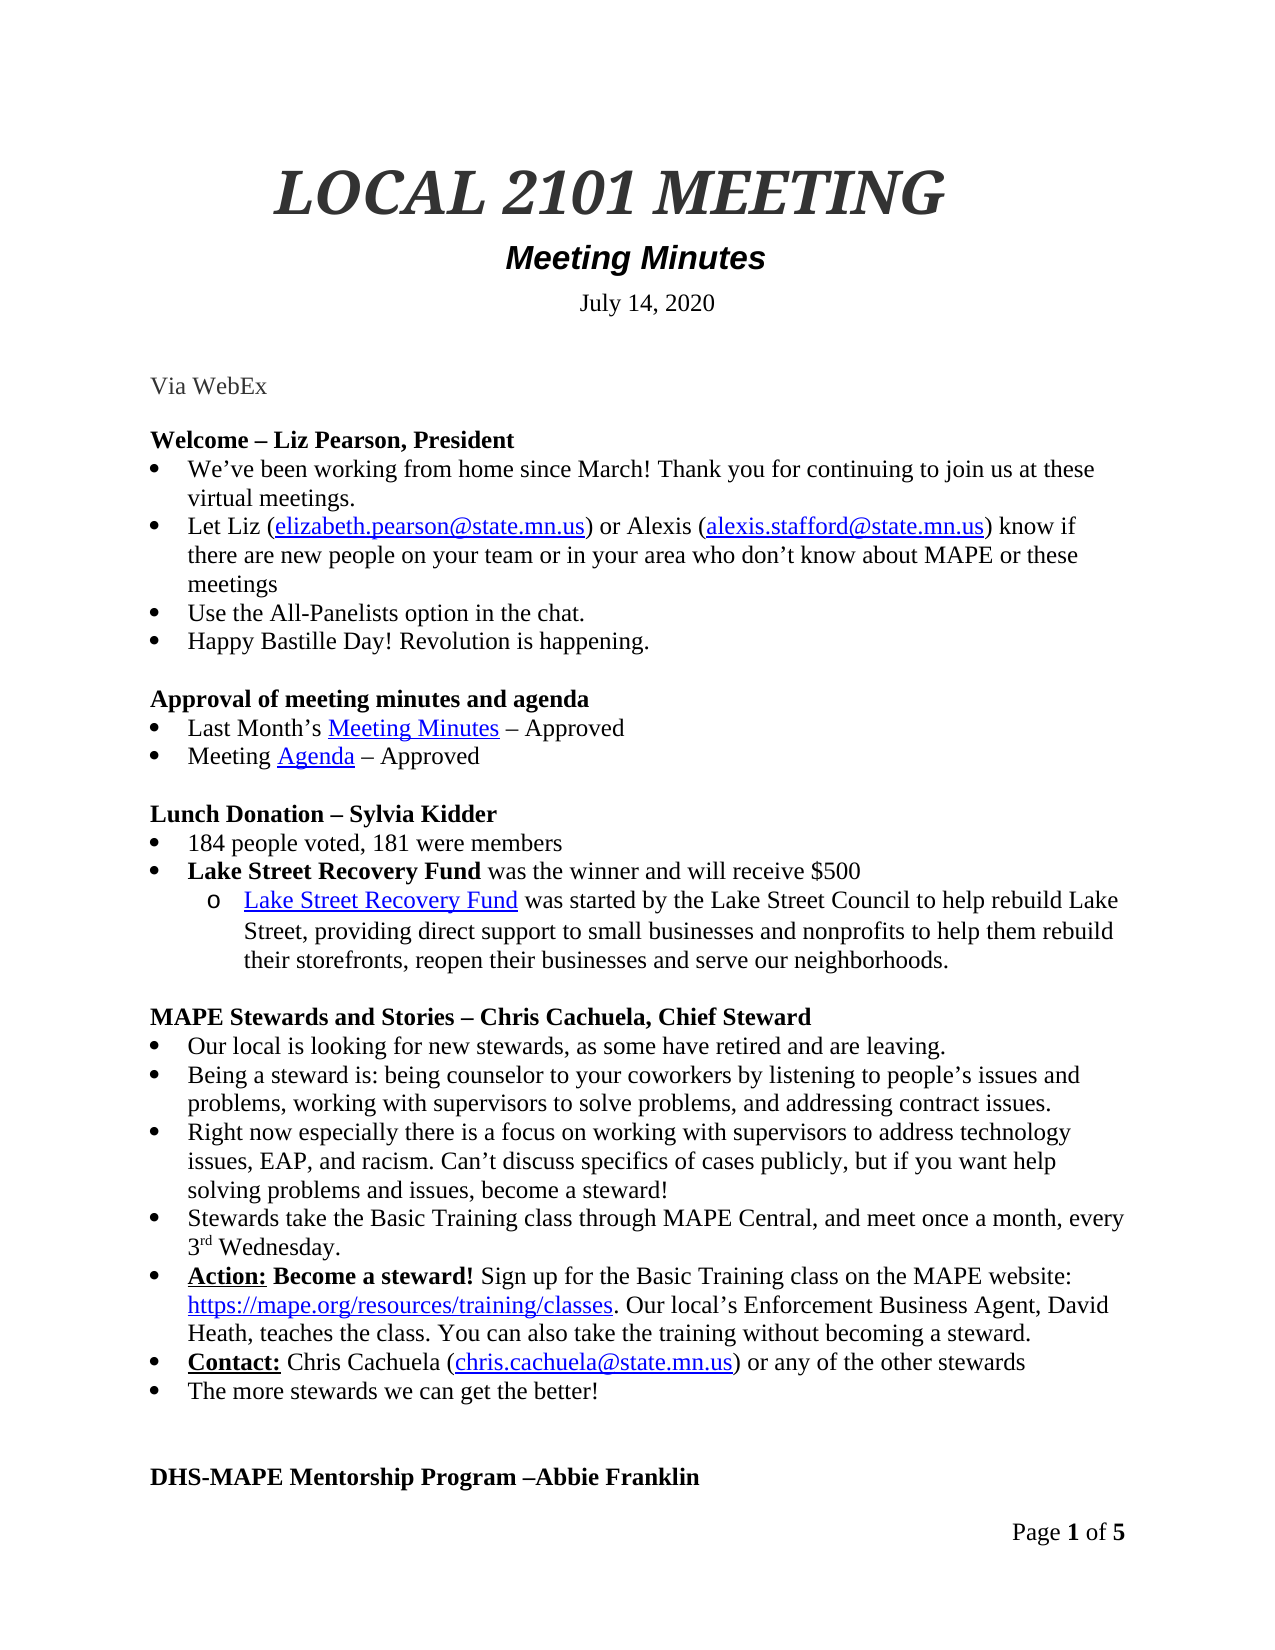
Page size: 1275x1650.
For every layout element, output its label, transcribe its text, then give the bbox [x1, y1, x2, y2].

subtitle Local 2101 Meeting Meeting Minutes [150, 150, 1125, 276]
text MAPE Stewards and Stories – Chris Cachuela, Chief Steward [150, 1002, 1125, 1031]
list Meeting Agenda – Approved [150, 741, 1125, 770]
list Happy Bastille Day! Revolution is happening. [150, 626, 1125, 655]
list Action: Become a steward! Sign up for the Basic Training class on the MAPE website: https://mape.org/resources/training/classes. Our local’s Enforcement Business Agent, David Heath, teaches the class. You can also take the training without becoming a steward. [150, 1261, 1125, 1347]
list Last Month’s Meeting Minutes – Approved [150, 713, 1125, 741]
list Right now especially there is a focus on working with supervisors to address technology issues, EAP, and racism. Can’t discuss specifics of cases publicly, but if you want help solving problems and issues, become a steward! [150, 1117, 1125, 1203]
list Lake Street Recovery Fund was started by the Lake Street Council to help rebuild Lake Street, providing direct support to small businesses and nonprofits to help them rebuild their storefronts, reopen their businesses and serve our neighborhoods. [206, 885, 1125, 973]
list The more stewards we can get the better! [150, 1376, 1125, 1405]
list Let Liz (elizabeth.pearson@state.mn.us) or Alexis (alexis.stafford@state.mn.us) know if there are new people on your team or in your area who don’t know about MAPE or these meetings [150, 511, 1125, 598]
text Lunch Donation – Sylvia Kidder [150, 799, 1125, 828]
list Our local is looking for new stewards, as some have retired and are leaving. [150, 1031, 1125, 1060]
list Lake Street Recovery Fund was the winner and will receive $500 [150, 856, 1125, 885]
text DHS-MAPE Mentorship Program –Abbie Franklin [150, 1462, 1125, 1491]
list Being a steward is: being counselor to your coworkers by listening to people’s issues and problems, working with supervisors to solve problems, and addressing contract issues. [150, 1060, 1125, 1117]
text Via WebEx [150, 371, 1125, 400]
list Contact: Chris Cachuela (chris.cachuela@state.mn.us) or any of the other stewards [150, 1347, 1125, 1376]
list Stewards take the Basic Training class through MAPE Central, and meet once a month, every 3rd Wednesday. [150, 1203, 1125, 1261]
list We’ve been working from home since March! Thank you for continuing to join us at these virtual meetings. [150, 454, 1125, 511]
list 184 people voted, 181 were members [150, 828, 1125, 856]
list Use the All-Panelists option in the chat. [150, 598, 1125, 626]
text Approval of meeting minutes and agenda [150, 684, 1125, 713]
text Welcome – Liz Pearson, President [150, 425, 1125, 454]
